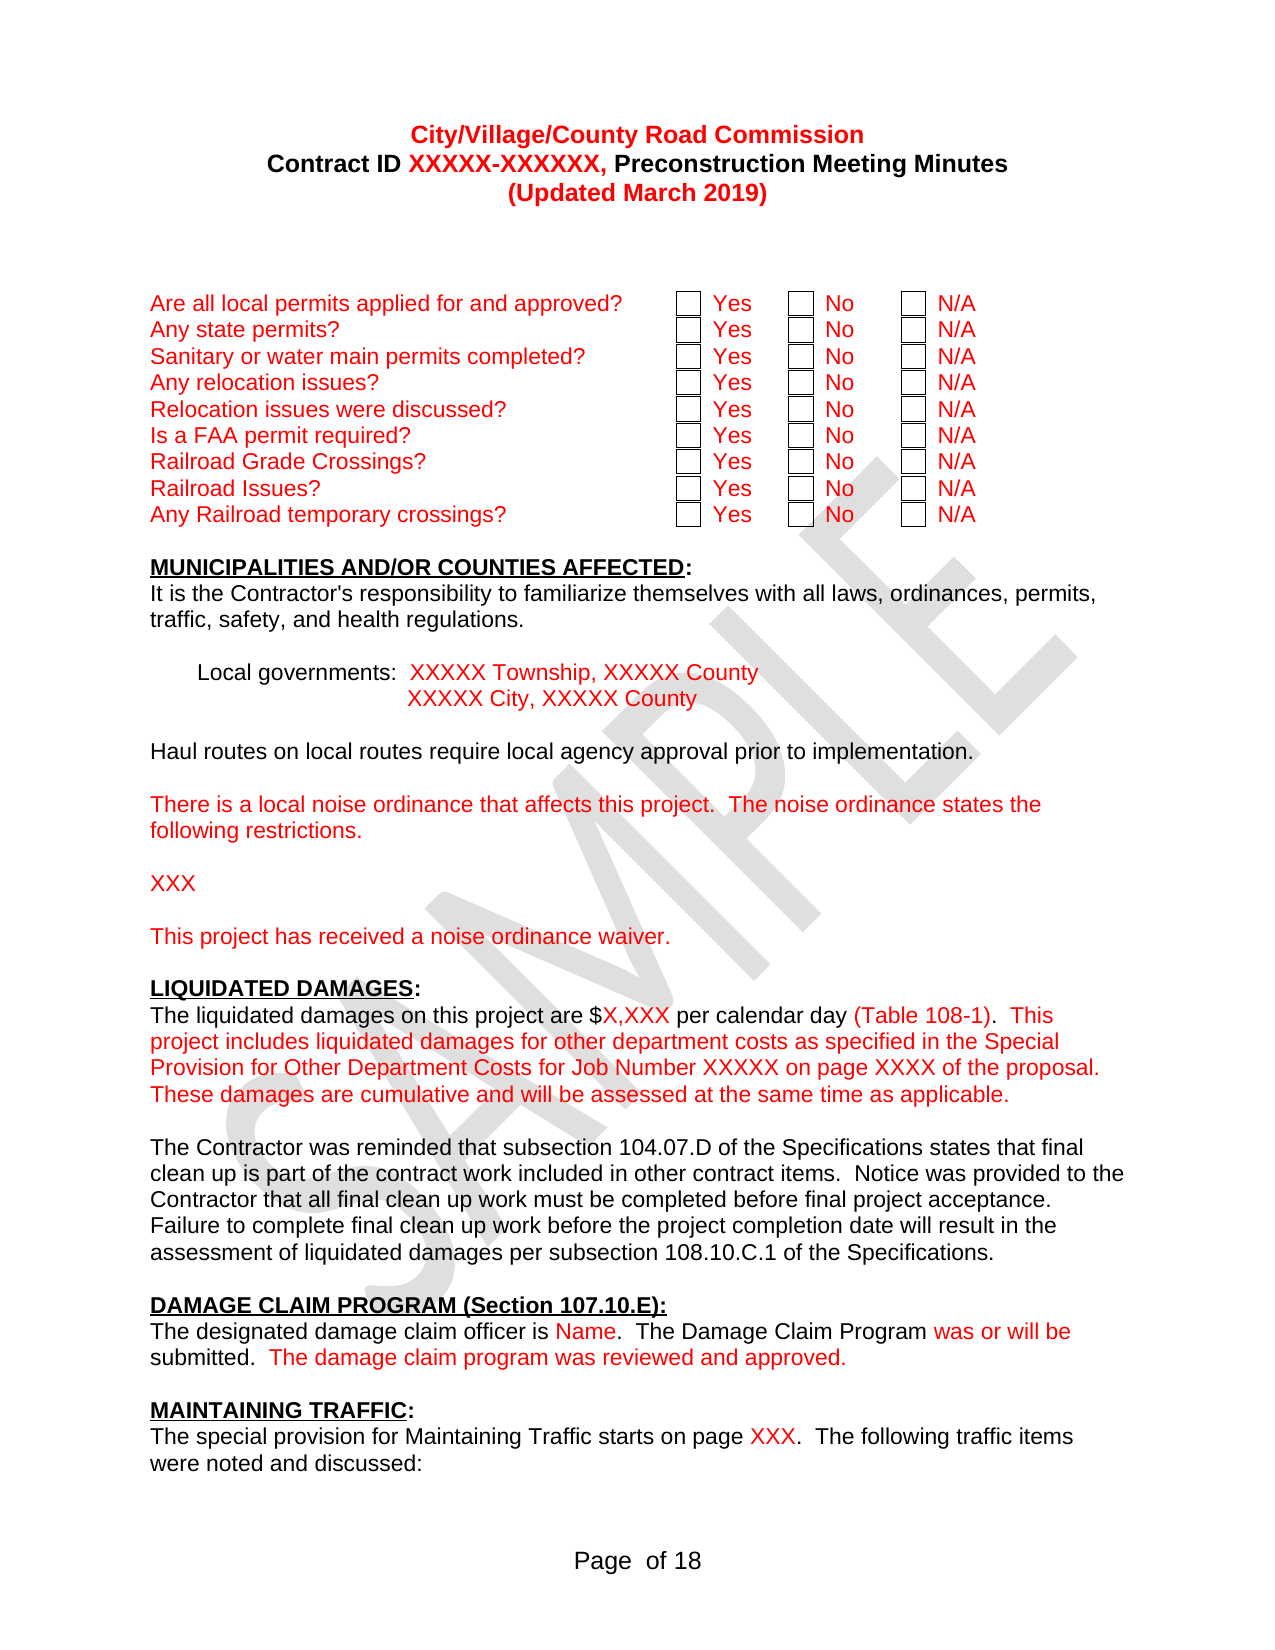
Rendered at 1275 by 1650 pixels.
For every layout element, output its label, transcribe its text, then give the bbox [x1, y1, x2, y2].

text Haul routes on local routes require local agency approval prior to implementation. [150, 738, 1125, 764]
text Any Railroad temporary crossings? Yes No N/A [150, 501, 1125, 527]
text It is the Contractor's responsibility to familiarize themselves with all laws, ordinances, permits, traffic, safety, and health regulations. [150, 580, 1125, 633]
text Relocation issues were discussed? Yes No N/A [150, 396, 676, 422]
text There is a local noise ordinance that affects this project. The noise ordinance states the following restrictions. [150, 791, 1125, 843]
text This project has received a noise ordinance waiver. [150, 923, 1125, 949]
text The special provision for Maintaining Traffic starts on page XXX. The following traffic items were noted and discussed: [150, 1423, 1125, 1476]
text Relocation issues were discussed? Yes No N/A [926, 396, 1125, 422]
text Sanitary or water main permits completed? Yes No N/A [150, 343, 1125, 369]
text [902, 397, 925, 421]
text LIQUIDATED DAMAGES: [150, 975, 1125, 1002]
text Railroad Issues? Yes No N/A [150, 474, 1125, 501]
text Any state permits? Yes No N/A [150, 316, 1125, 343]
text Local governments: XXXXX Township, XXXXX County [150, 659, 1125, 685]
text XXX [150, 870, 1125, 896]
text Any relocation issues? Yes No N/A [150, 369, 1125, 396]
text The liquidated damages on this project are $X,XXX per calendar day (Table 108-1). This project includes liquidated damages for other department costs as specified in the Special Provision for Other Department Costs for Job Number XXXXX on page XXXX of the proposal. These damages are cumulative and will be assessed at the same time as applicable. [150, 1002, 1125, 1107]
text Is a FAA permit required? Yes No N/A [150, 422, 1125, 448]
text The designated damage claim officer is Name. The Damage Claim Program was or will be submitted. The damage claim program was reviewed and approved. [150, 1318, 1125, 1371]
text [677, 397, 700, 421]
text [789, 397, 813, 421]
text DAMAGE CLAIM PROGRAM (Section 107.10.E): [150, 1292, 1125, 1318]
text Railroad Grade Crossings? Yes No N/A [150, 448, 1125, 474]
text XXXXX City, XXXXX County [150, 685, 1125, 712]
text The Contractor was reminded that subsection 104.07.D of the Specifications states that final clean up is part of the contract work included in other contract items. Notice was provided to the Contractor that all final clean up work must be completed before final project acceptance. Failure to complete final clean up work before the project completion date will result in the assessment of liquidated damages per subsection 108.10.C.1 of the Specifications. [150, 1133, 1125, 1265]
text Are all local permits applied for and approved? Yes No N/A [150, 290, 1125, 316]
text MAINTAINING TRAFFIC: [150, 1397, 1125, 1423]
text MUNICIPALITIES AND/OR COUNTIES AFFECTED: [150, 554, 1125, 580]
